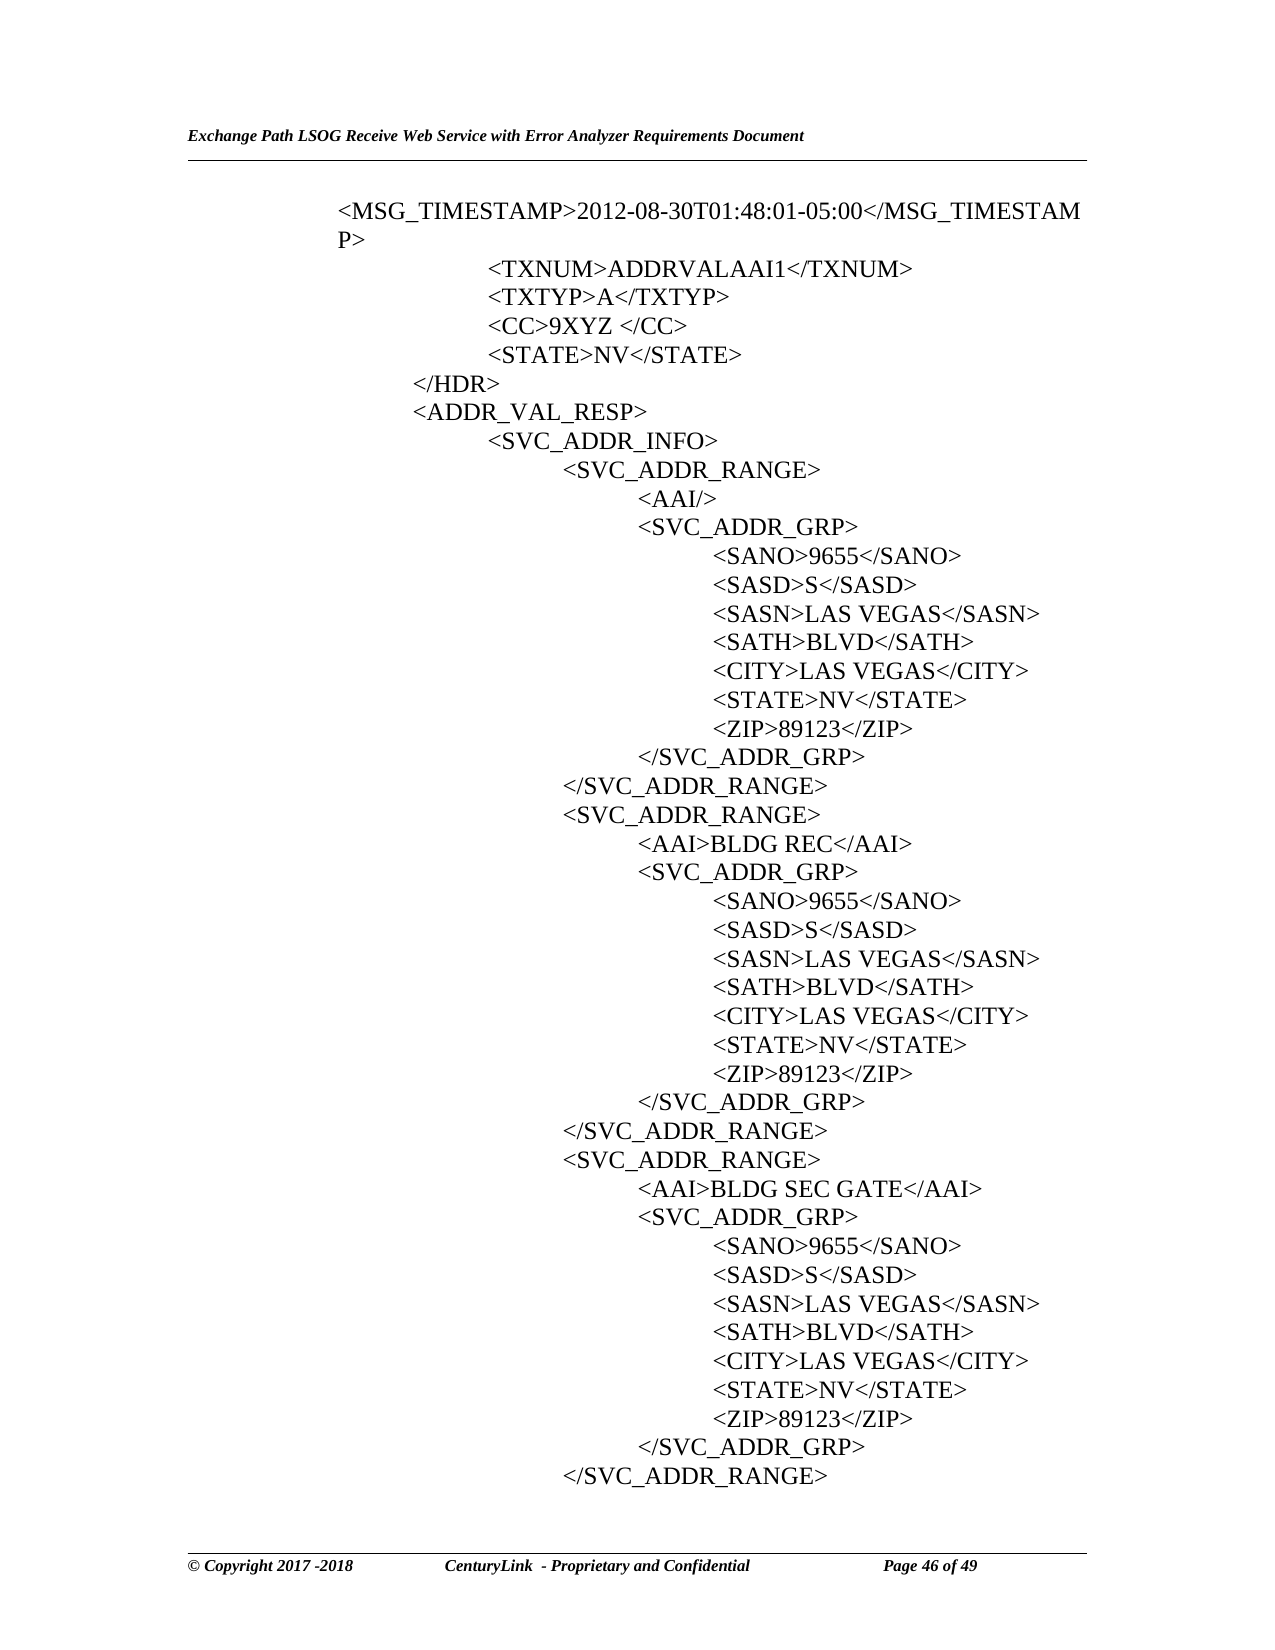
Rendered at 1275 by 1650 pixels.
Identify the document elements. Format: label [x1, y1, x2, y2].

text [337, 167, 1087, 1490]
